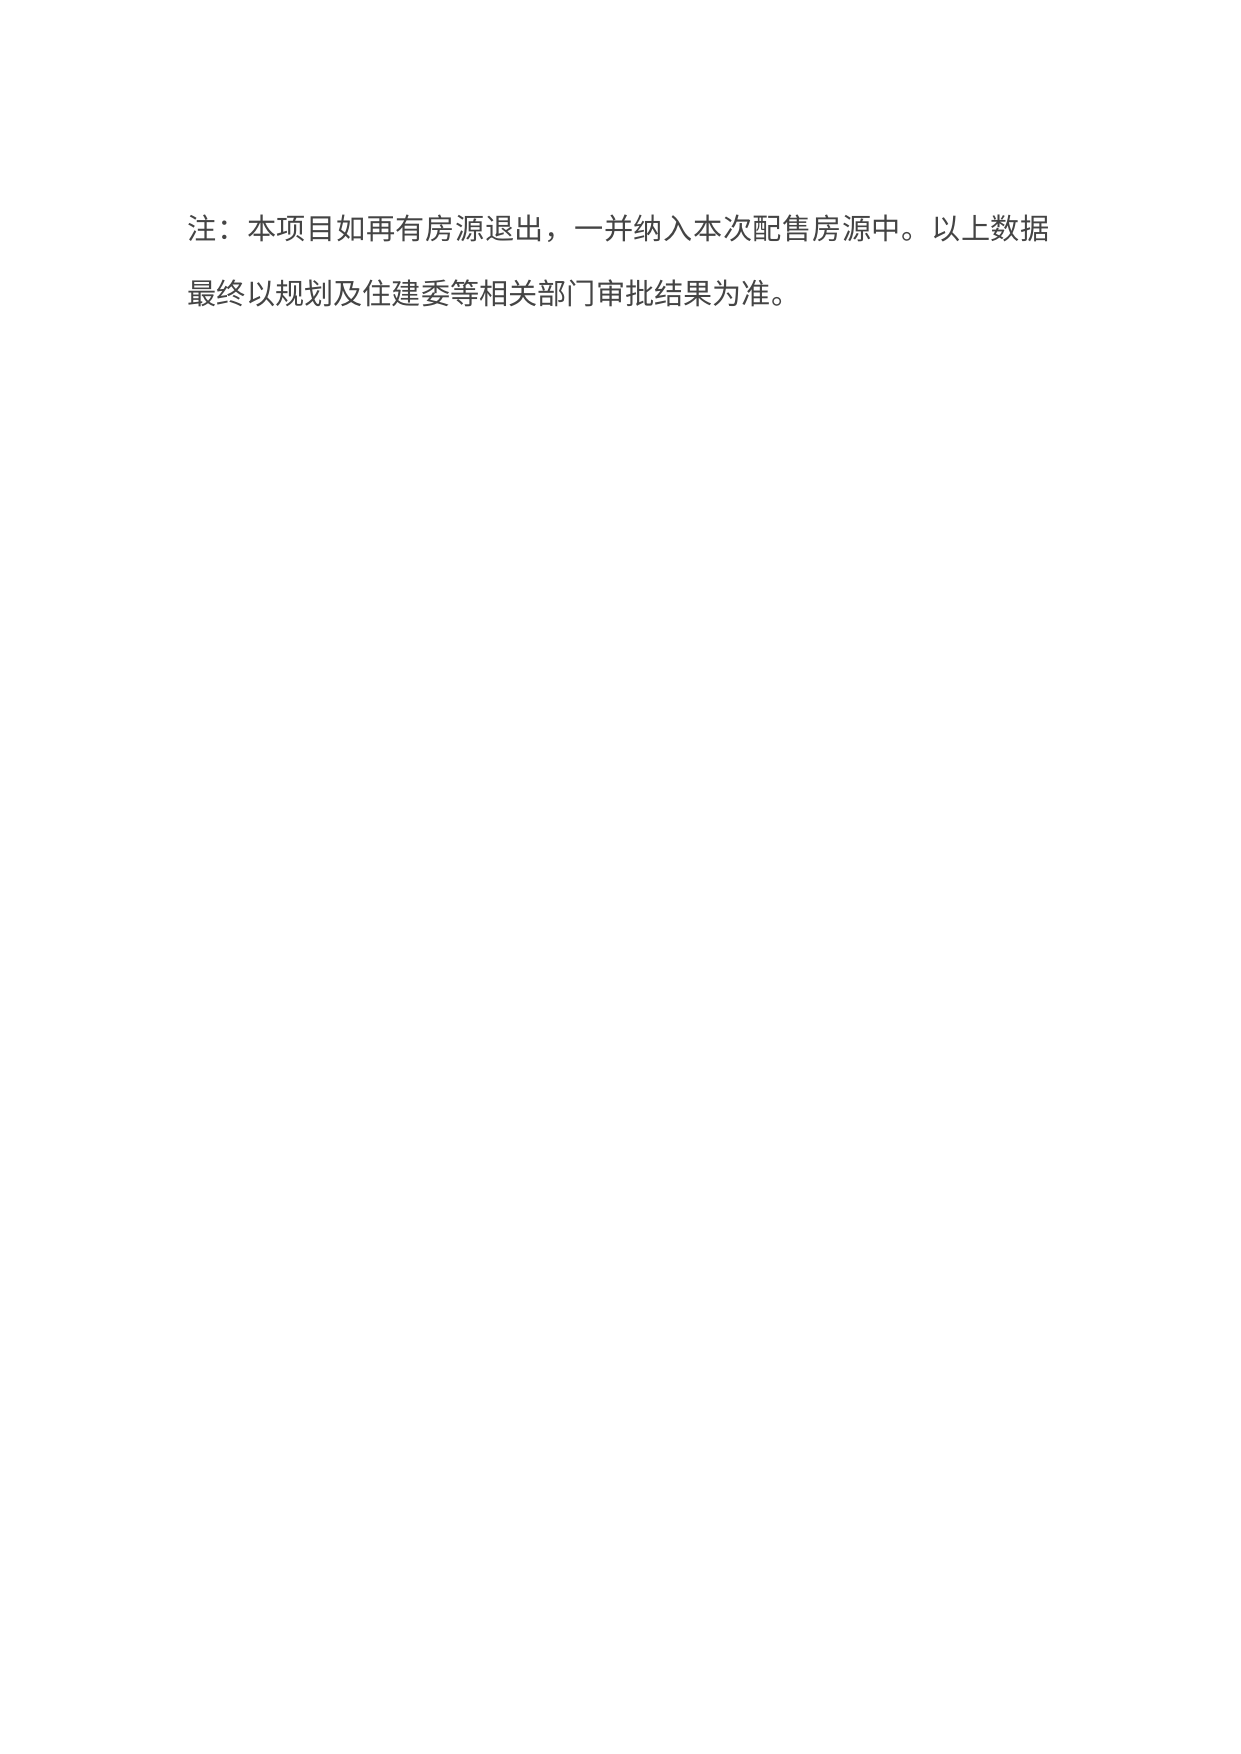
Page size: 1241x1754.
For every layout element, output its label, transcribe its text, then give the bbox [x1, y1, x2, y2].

text 注：本项目如再有房源退出，一并纳入本次配售房源中。以上数据最终以规划及住建委等相关部门审批结果为准。 [187, 194, 1053, 324]
